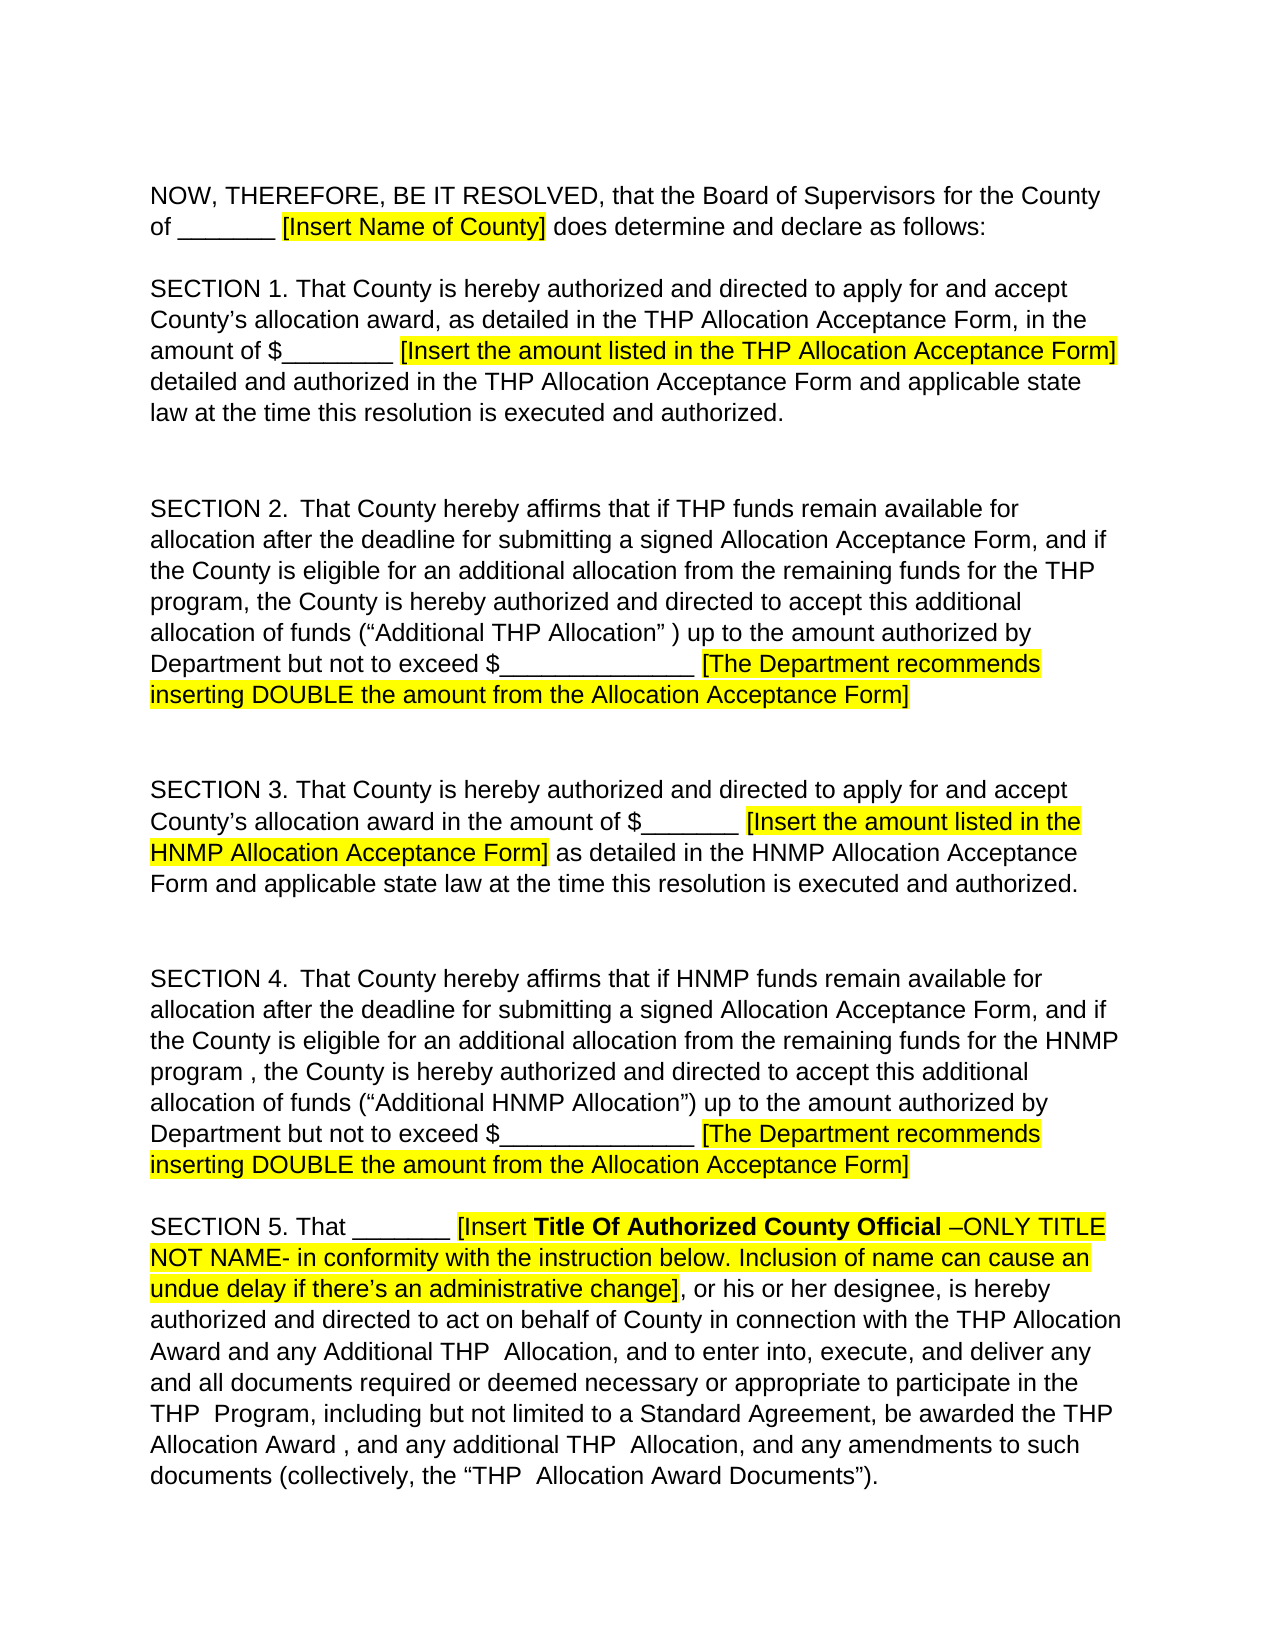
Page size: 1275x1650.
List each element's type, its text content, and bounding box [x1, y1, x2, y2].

text SECTION 2. That County hereby affirms that if THP funds remain available for allocation after the deadline for submitting a signed Allocation Acceptance Form, and if the County is eligible for an additional allocation from the remaining funds for the THP program, the County is hereby authorized and directed to accept this additional allocation of funds (“Additional THP Allocation” ) up to the amount authorized by Department but not to exceed $______________ [The Department recommends inserting DOUBLE the amount from the Allocation Acceptance Form] [150, 494, 1125, 709]
text SECTION 3. That County is hereby authorized and directed to apply for and accept County’s allocation award in the amount of $_______ [Insert the amount listed in the HNMP Allocation Acceptance Form] as detailed in the HNMP Allocation Acceptance Form and applicable state law at the time this resolution is executed and authorized. [150, 775, 1125, 897]
text SECTION 4. That County hereby affirms that if HNMP funds remain available for allocation after the deadline for submitting a signed Allocation Acceptance Form, and if the County is eligible for an additional allocation from the remaining funds for the HNMP program , the County is hereby authorized and directed to accept this additional allocation of funds (“Additional HNMP Allocation”) up to the amount authorized by Department but not to exceed $______________ [The Department recommends inserting DOUBLE the amount from the Allocation Acceptance Form] SECTION 5. That _______ [Insert Title Of Authorized County Official –ONLY TITLE NOT NAME- in conformity with the instruction below. Inclusion of name can cause an undue delay if there’s an administrative change], or his or her designee, is hereby authorized and directed to act on behalf of County in connection with the THP Allocation Award and any Additional THP Allocation, and to enter into, execute, and deliver any and all documents required or deemed necessary or appropriate to participate in the THP Program, including but not limited to a Standard Agreement, be awarded the THP Allocation Award , and any additional THP Allocation, and any amendments to such documents (collectively, the “THP Allocation Award Documents”). [150, 964, 1125, 1489]
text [150, 150, 1125, 427]
